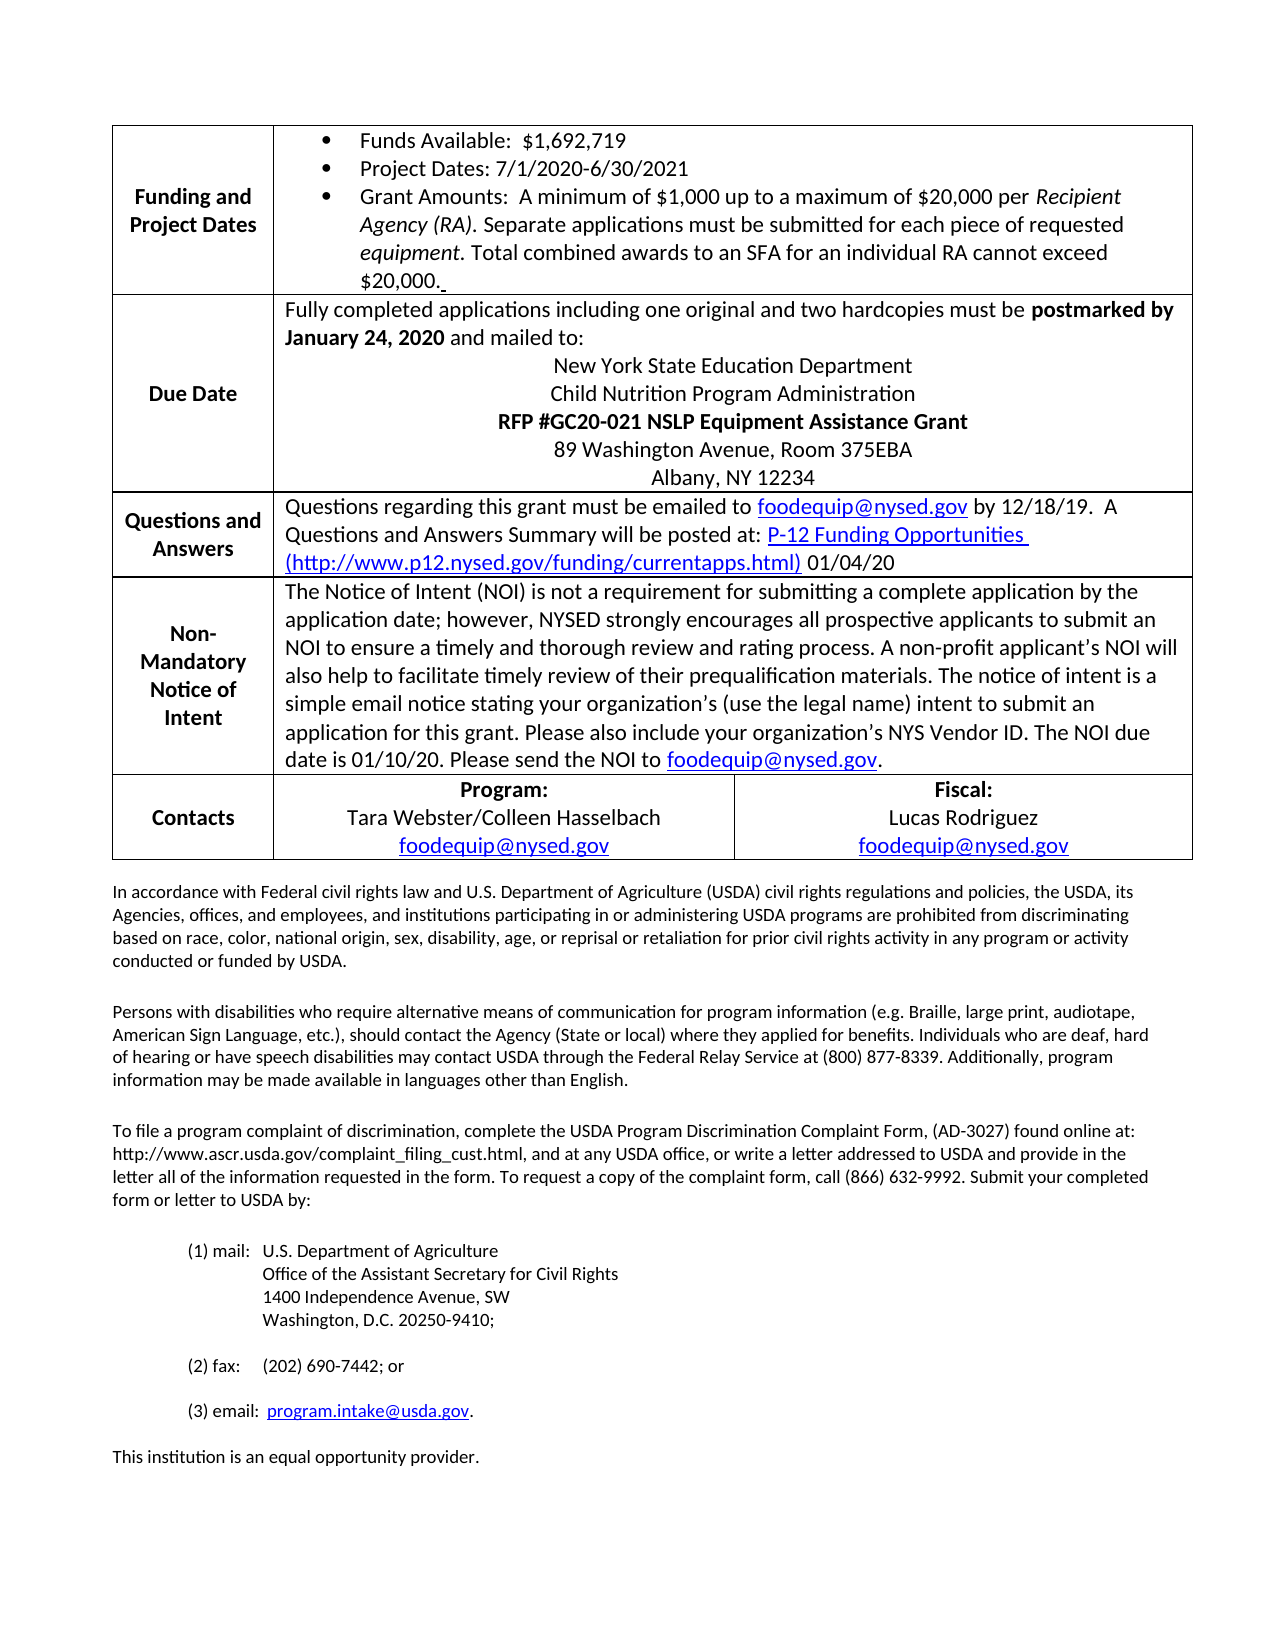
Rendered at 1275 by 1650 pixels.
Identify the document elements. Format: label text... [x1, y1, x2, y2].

text 1400 Independence Avenue, SW [112, 1285, 1162, 1308]
text Persons with disabilities who require alternative means of communication for program information (e.g. Braille, large print, audiotape, American Sign Language, etc.), should contact the Agency (State or local) where they applied for benefits. Individuals who are deaf, hard of hearing or have speech disabilities may contact USDA through the Federal Relay Service at (800) 877-8339. Additionally, program information may be made available in languages other than English. [112, 1000, 1162, 1119]
text (3) email: program.intake@usda.gov. [112, 1399, 1237, 1422]
text (2) fax: (202) 690-7442; or [112, 1354, 1237, 1377]
text This institution is an equal opportunity provider. [112, 1445, 1237, 1468]
table_cell The Notice of Intent (NOI) is not a requirement for submitting a complete application by the application date; however, NYSED strongly encourages all prospective applicants to submit an NOI to ensure a timely and thorough review and rating process. A non-profit applicant’s NOI will also help to facilitate timely review of their prequalification materials. The notice of intent is a simple email notice stating your organization’s (use the legal name) intent to submit an application for this grant. Please also include your organization’s NYS Vendor ID. The NOI due date is 01/10/20. Please send the NOI to foodequip@nysed.gov. [274, 578, 1192, 774]
table_cell Contacts [113, 775, 273, 859]
table_cell Questions regarding this grant must be emailed to foodequip@nysed.gov by 12/18/19. A Questions and Answers Summary will be posted at: P-12 Funding Opportunities (http://www.p12.nysed.gov/funding/currentapps.html) 01/04/20 [274, 493, 1192, 576]
table_cell Funding and Project Dates [113, 126, 273, 294]
table_cell Non-Mandatory Notice of Intent [113, 578, 273, 774]
table_cell Due Date [113, 295, 273, 491]
table_cell Fully completed applications including one original and two hardcopies must be postmarked by January 24, 2020 and mailed to: New York State Education Department Child Nutrition Program Administration RFP #GC20-021 NSLP Equipment Assistance Grant 89 Washington Avenue, Room 375EBA Albany, NY 12234 [274, 295, 1192, 491]
text Washington, D.C. 20250-9410; [112, 1308, 1162, 1331]
table_cell Questions and Answers [113, 493, 273, 576]
table_cell Fiscal: Lucas Rodriguez foodequip@nysed.gov [735, 775, 1192, 859]
text To file a program complaint of discrimination, complete the USDA Program Discrimination Complaint Form, (AD-3027) found online at: http://www.ascr.usda.gov/complaint_filing_cust.html, and at any USDA office, or write a letter addressed to USDA and provide in the letter all of the information requested in the form. To request a copy of the complaint form, call (866) 632-9992. Submit your completed form or letter to USDA by: [112, 1119, 1153, 1239]
table_cell Program: Tara Webster/Colleen Hasselbach foodequip@nysed.gov [274, 775, 734, 859]
text (1) mail: U.S. Department of Agriculture Office of the Assistant Secretary for Civil Rights [112, 1239, 1162, 1285]
text In accordance with Federal civil rights law and U.S. Department of Agriculture (USDA) civil rights regulations and policies, the USDA, its Agencies, offices, and employees, and institutions participating in or administering USDA programs are prohibited from discriminating based on race, color, national origin, sex, disability, age, or reprisal or retaliation for prior civil rights activity in any program or activity conducted or funded by USDA. [112, 880, 1162, 1000]
table_cell Funds Available: $1,692,719 Project Dates: 7/1/2020-6/30/2021 Grant Amounts: A minimum of $1,000 up to a maximum of $20,000 per Recipient Agency (RA). Separate applications must be submitted for each piece of requested equipment. Total combined awards to an SFA for an individual RA cannot exceed $20,000. [274, 126, 1192, 294]
